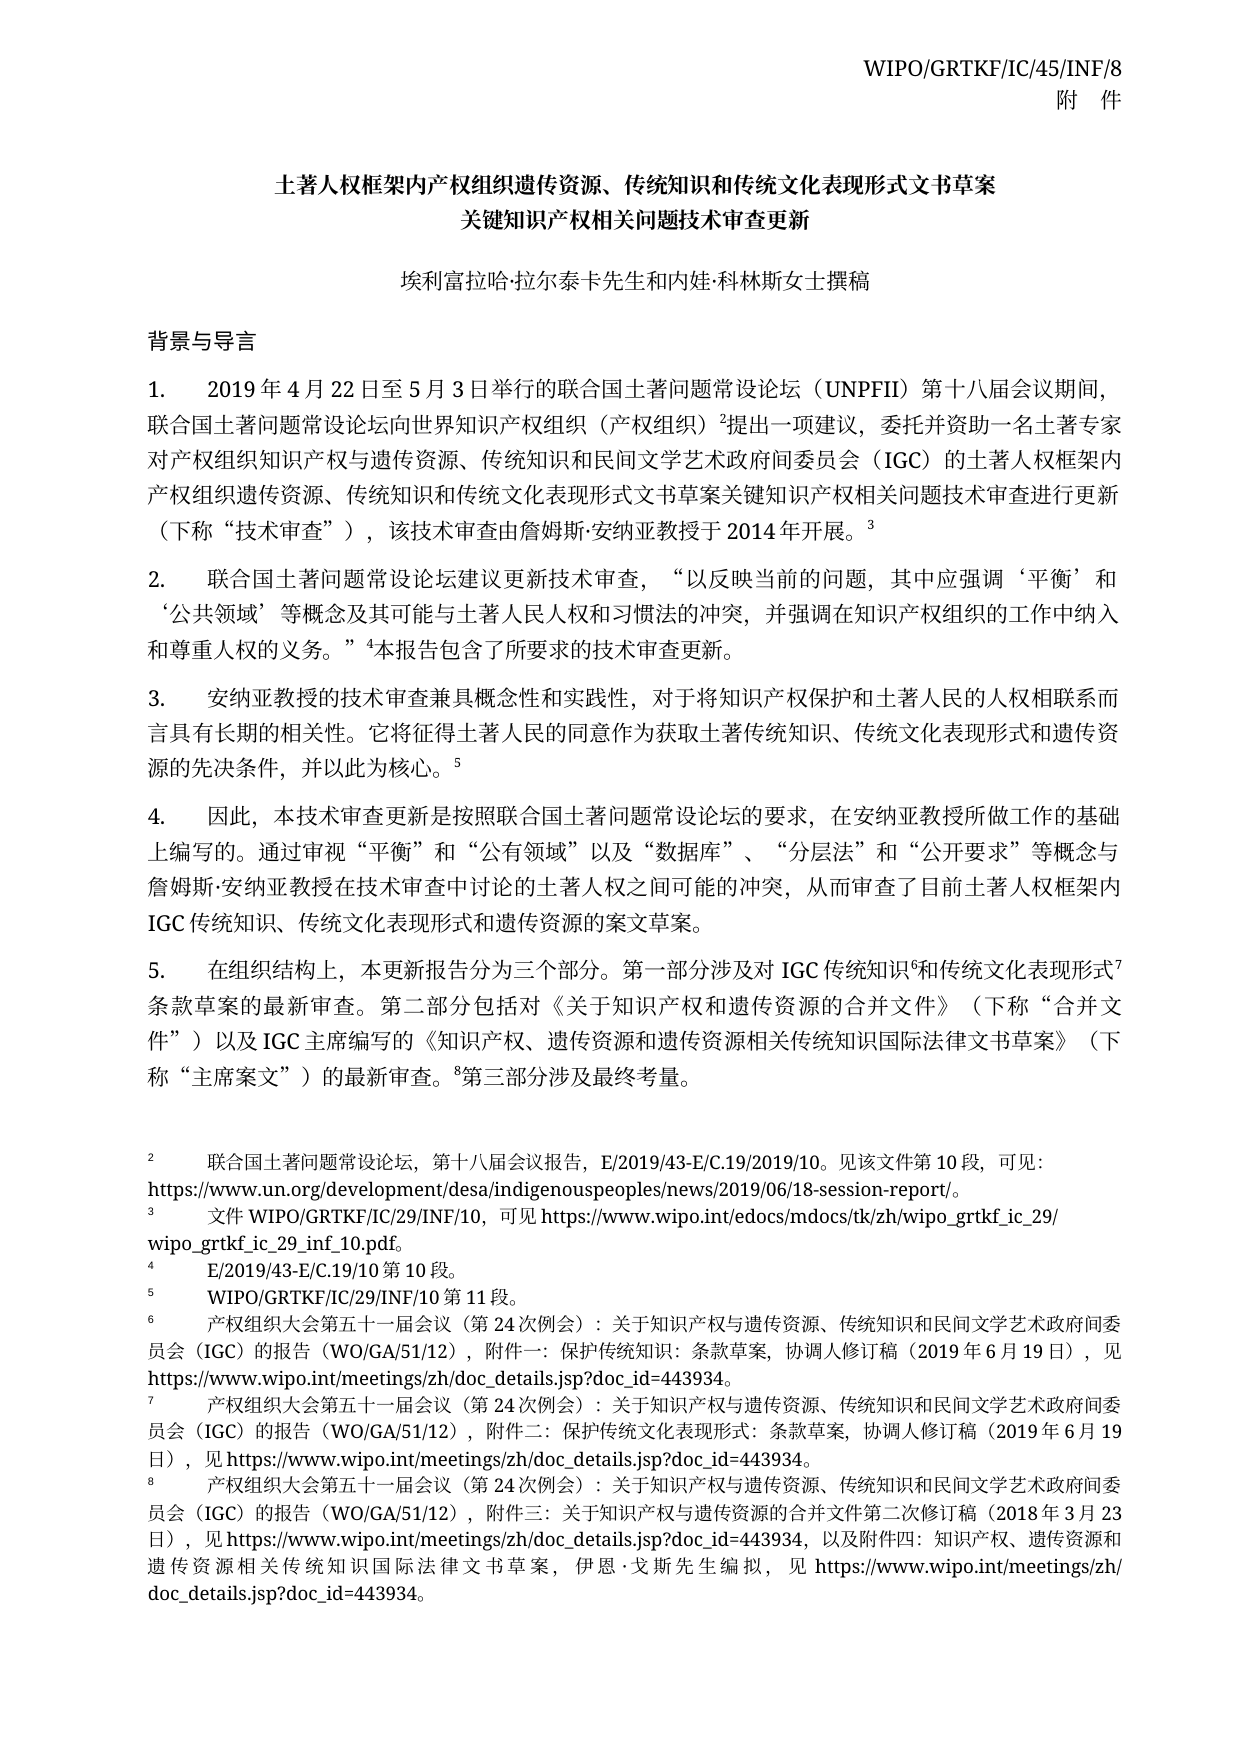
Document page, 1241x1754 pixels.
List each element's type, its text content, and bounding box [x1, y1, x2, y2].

list 因此，本技术审查更新是按照联合国土著问题常设论坛的要求，在安纳亚教授所做工作的基础上编写的。通过审视“平衡”和“公有领域”以及“数据库”、“分层法”和“公开要求”等概念与詹姆斯·安纳亚教授在技术审查中讨论的土著人权之间可能的冲突，从而审查了目前土著人权框架内IGC传统知识、传统文化表现形式和遗传资源的案文草案。 [148, 796, 1122, 937]
text 土著人权框架内产权组织遗传资源、传统知识和传统文化表现形式文书草案 关键知识产权相关问题技术审查更新 [148, 164, 1122, 235]
list 联合国土著问题常设论坛建议更新技术审查，“以反映当前的问题，其中应强调‘平衡’和‘公共领域’等概念及其可能与土著人民人权和习惯法的冲突，并强调在知识产权组织的工作中纳入和尊重人权的义务。”本报告包含了所要求的技术审查更新。 [148, 558, 1122, 664]
list 2019年4月22日至5月3日举行的联合国土著问题常设论坛（UNPFII）第十八届会议期间，联合国土著问题常设论坛向世界知识产权组织（产权组织）提出一项建议，委托并资助一名土著专家对产权组织知识产权与遗传资源、传统知识和民间文学艺术政府间委员会（IGC）的土著人权框架内产权组织遗传资源、传统知识和传统文化表现形式文书草案关键知识产权相关问题技术审查进行更新（下称“技术审查”），该技术审查由詹姆斯·安纳亚教授于2014年开展。 [148, 368, 1122, 546]
text 埃利富拉哈·拉尔泰卡先生和内娃·科林斯女士撰稿 [148, 260, 1122, 296]
list 安纳亚教授的技术审查兼具概念性和实践性，对于将知识产权保护和土著人民的人权相联系而言具有长期的相关性。它将征得土著人民的同意作为获取土著传统知识、传统文化表现形式和遗传资源的先决条件，并以此为核心。 [148, 677, 1122, 783]
text 背景与导言 [148, 321, 1122, 356]
list 在组织结构上，本更新报告分为三个部分。第一部分涉及对IGC传统知识和传统文化表现形式条款草案的最新审查。第二部分包括对《关于知识产权和遗传资源的合并文件》（下称“合并文件”）以及IGC主席编写的《知识产权、遗传资源和遗传资源相关传统知识国际法律文书草案》（下称“主席案文”）的最新审查。第三部分涉及最终考量。 [148, 950, 1122, 1091]
